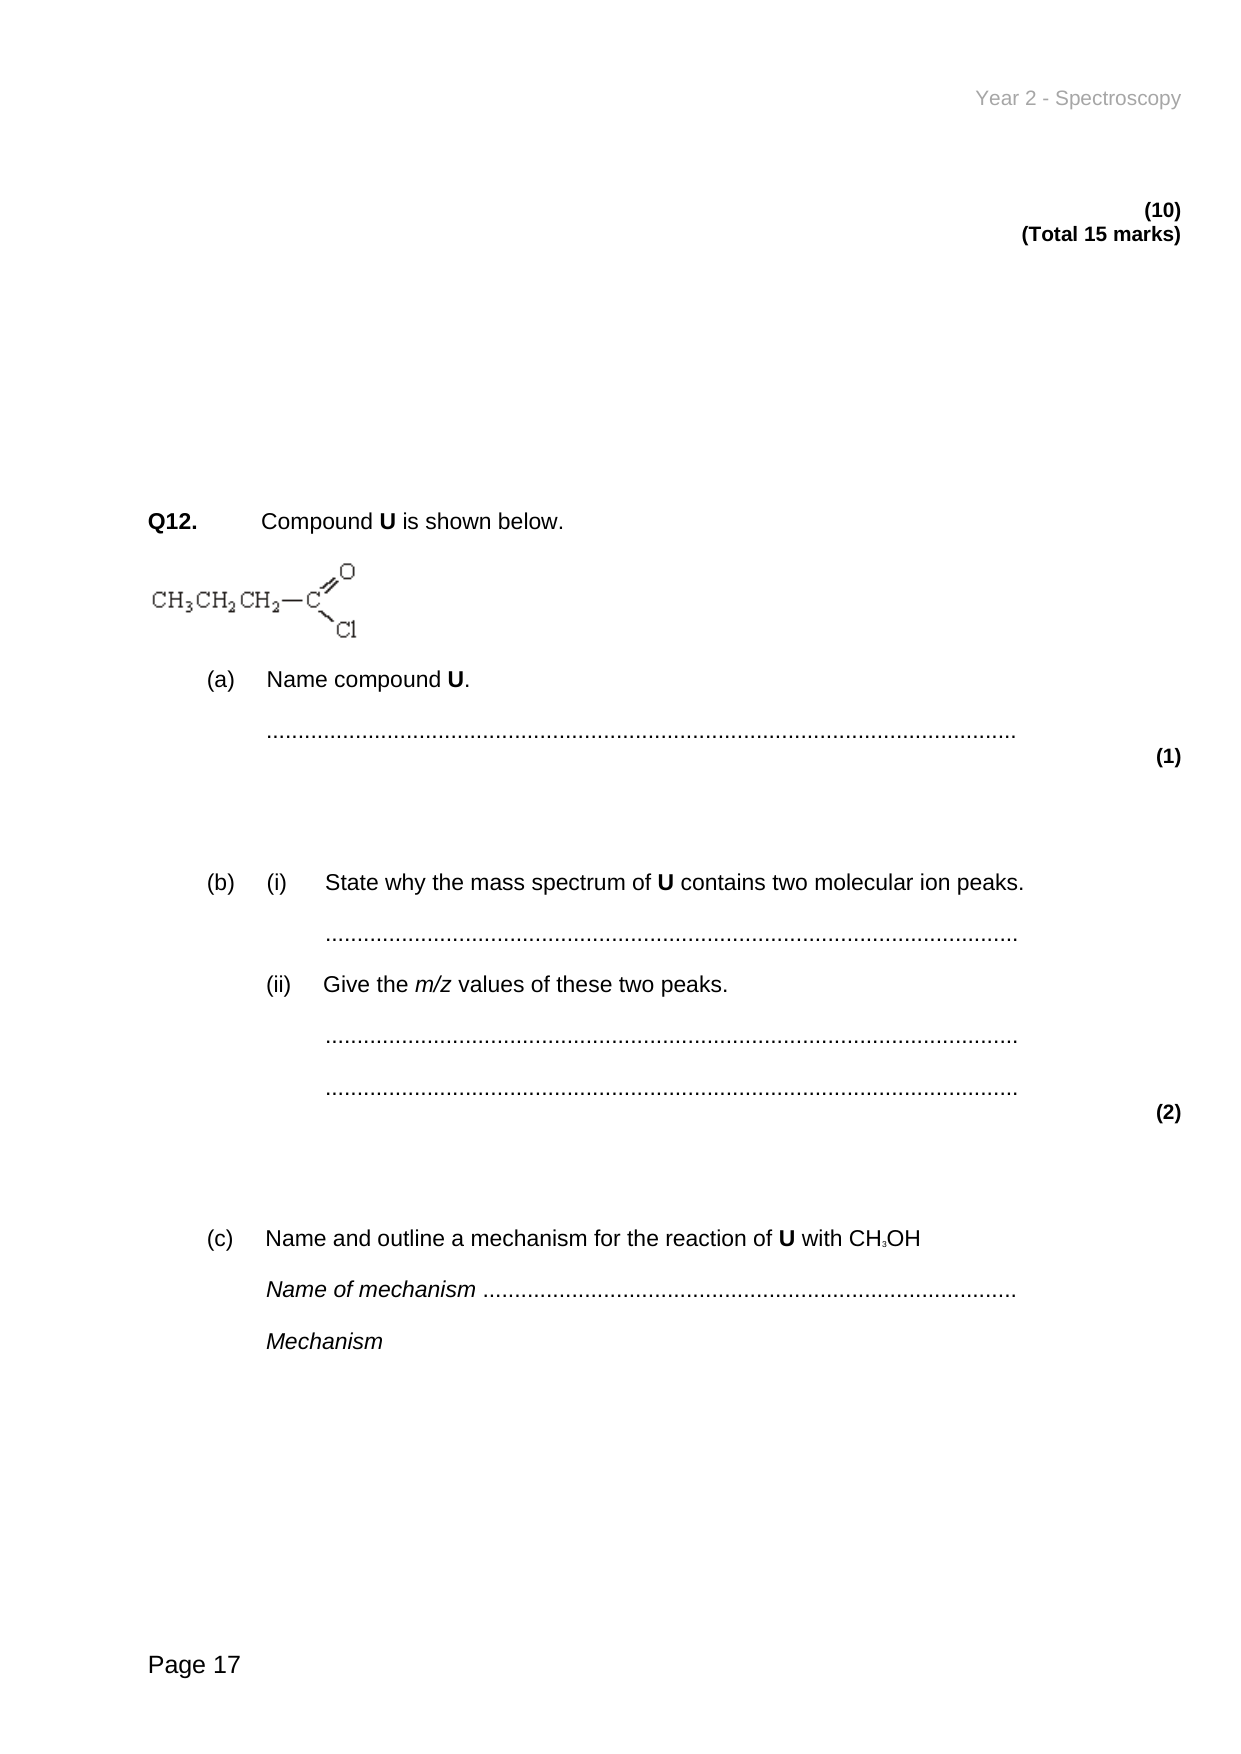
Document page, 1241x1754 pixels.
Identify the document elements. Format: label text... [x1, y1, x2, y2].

text ............................................................................................................. [325, 1074, 1122, 1100]
text (Total 15 marks) [148, 221, 1181, 245]
text (10) [148, 197, 1181, 221]
picture [147, 559, 372, 641]
text (b) (i) State why the mass spectrum of U contains two molecular ion peaks. [207, 868, 1122, 895]
text ............................................................................................................. [325, 1022, 1122, 1049]
text (a) Name compound U. [207, 666, 1122, 692]
text (1) [148, 743, 1181, 767]
text (c) Name and outline a mechanism for the reaction of U with CH3OH [207, 1225, 1122, 1251]
text ...................................................................................................................... [266, 717, 1122, 743]
text Name of mechanism .................................................................................... [266, 1276, 1122, 1303]
text Q12. Compound U is shown below. [148, 508, 1122, 534]
text Mechanism [266, 1328, 1122, 1354]
text ............................................................................................................. [325, 920, 1122, 946]
text (2) [148, 1100, 1181, 1124]
text (ii) Give the m/z values of these two peaks. [266, 971, 1122, 997]
